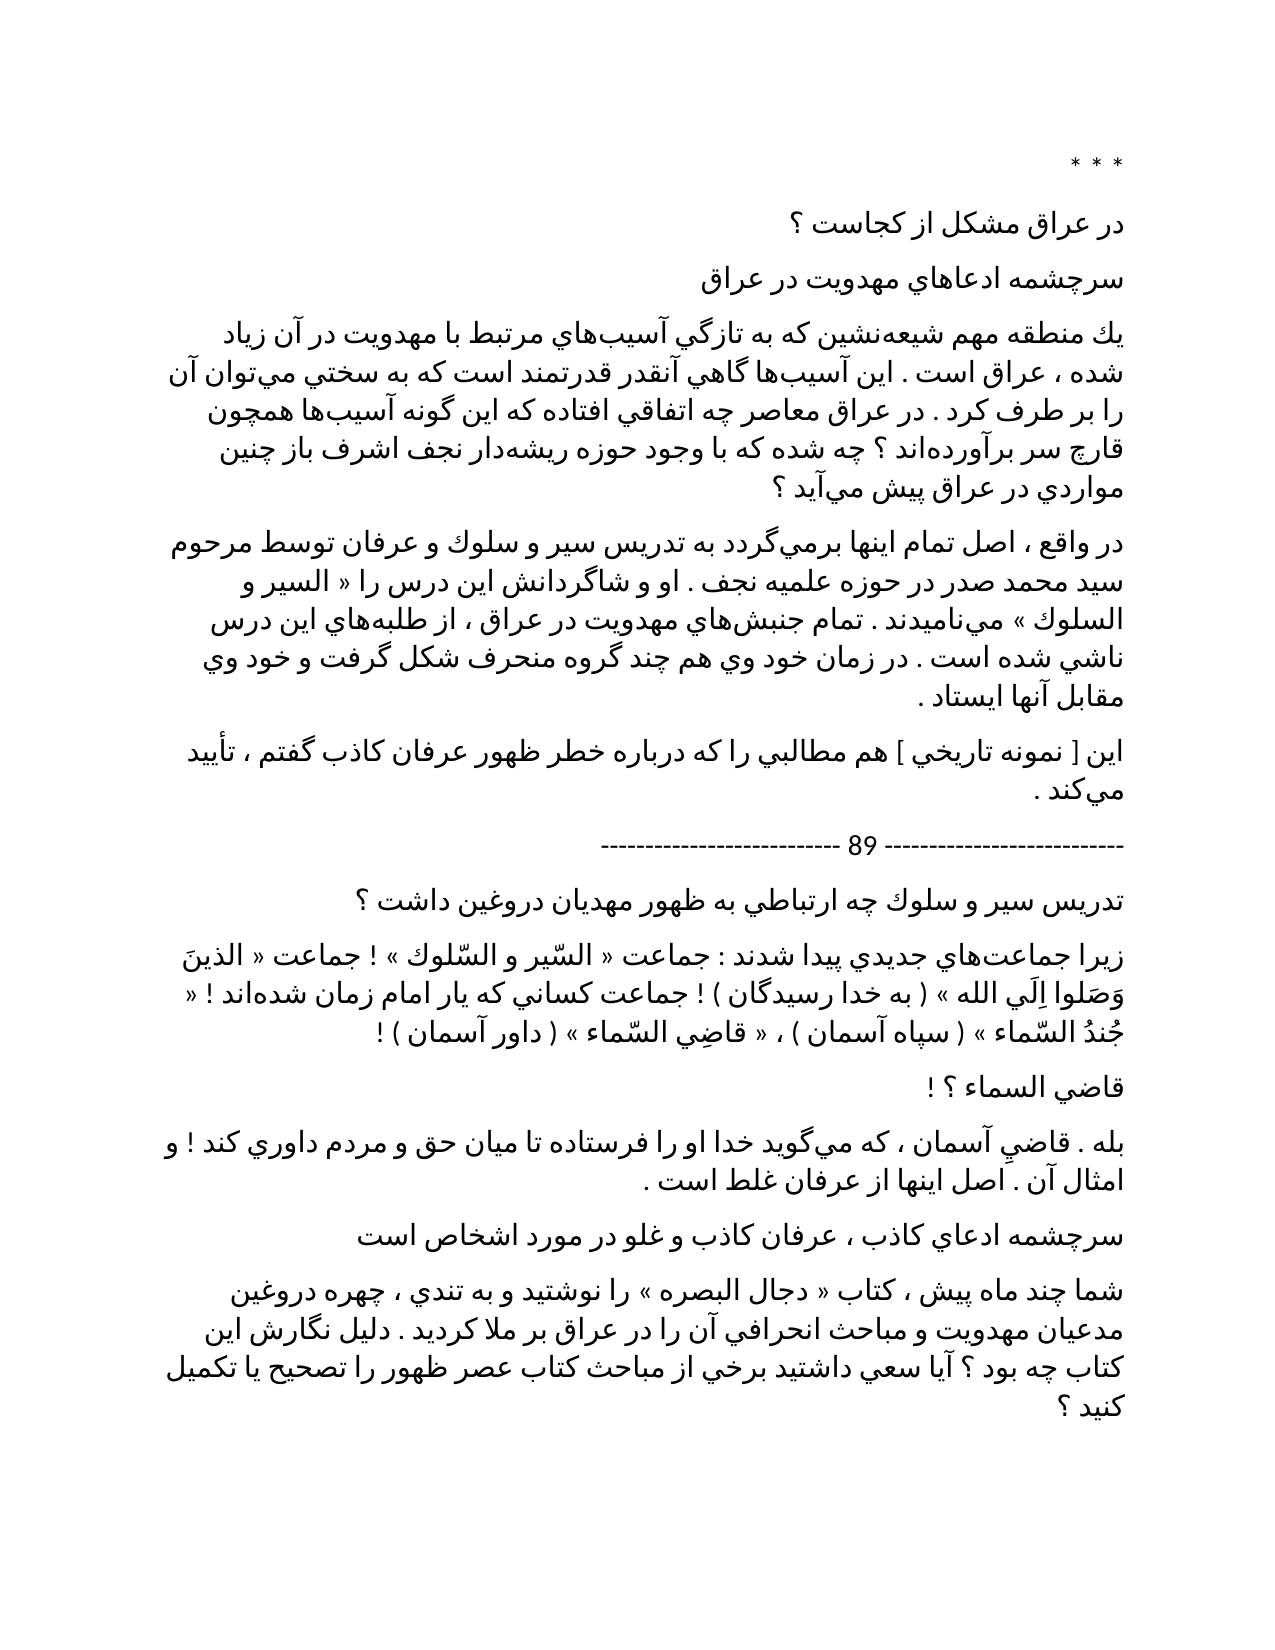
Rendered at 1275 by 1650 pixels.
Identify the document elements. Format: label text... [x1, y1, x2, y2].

text سرچشمه ادعاهاي مهدويت در عراق [150, 260, 1125, 296]
text * * * [150, 150, 1125, 186]
text اين [ نمونه تاريخي ] هم مطالبي را كه درباره خطر ظهور عرفان كاذب گفتم ، تأييد مي‌كند . [150, 733, 1125, 807]
text زيرا جماعت‌هاي جديدي پيدا شدند : جماعت « السّير و السّلوك » ! جماعت « الذينَ وَصَلوا اِلَي الله » ( به خدا رسيدگان ) ! جماعت كساني كه يار امام زمان شده‌اند ! « جُندُ السّماء » ( سپاه آسمان ) ، « قاضِي السّماء » ( داور آسمان ) ! [150, 937, 1125, 1049]
text سرچشمه ادعاي كاذب ، عرفان كاذب و غلو در مورد اشخاص است [150, 1217, 1125, 1253]
text يك منطقه مهم شيعه‌نشين كه به تازگي آسيب‌هاي مرتبط با مهدويت در آن زياد شده ، عراق است . اين آسيب‌ها گاهي آنقدر قدرتمند است كه به سختي مي‌توان آن را بر طرف كرد . در عراق معاصر چه اتفاقي افتاده كه اين گونه آسيب‌ها همچون قارچ سر برآورده‌اند ؟ چه شده كه با وجود حوزه ريشه‌دار نجف اشرف باز چنين مواردي در عراق پيش مي‌آيد ؟ [150, 315, 1125, 505]
text شما چند ماه پيش ، كتاب « دجال البصره » را نوشتيد و به تندي ، چهره دروغين مدعيان مهدويت و مباحث انحرافي آن را در عراق بر ملا كرديد . دليل نگارش اين كتاب چه بود ؟ آيا سعي داشتيد برخي از مباحث كتاب عصر ظهور را تصحيح يا تكميل كنيد ؟ [150, 1272, 1125, 1423]
text در عراق مشكل از كجاست ؟ [150, 205, 1125, 241]
text --------------------------- 89 --------------------------- [150, 827, 1125, 862]
text تدريس سير و سلوك چه ارتباطي به ظهور مهديان دروغين داشت ؟ [150, 882, 1125, 917]
text در واقع ، اصل تمام اينها برمي‌گردد به تدريس سير و سلوك و عرفان توسط مرحوم سيد محمد صدر در حوزه علميه نجف . او و شاگردانش اين درس را « السير و السلوك » مي‌ناميدند . تمام جنبش‌هاي مهدويت در عراق ، از طلبه‌هاي اين درس ناشي شده است . در زمان خود وي هم چند گروه منحرف شكل گرفت و خود وي مقابل آنها ايستاد . [150, 524, 1125, 713]
text بله . قاضيِ آسمان ، كه مي‌گويد خدا او را فرستاده تا ميان حق و مردم داوري كند ! و امثال آن . اصل اينها از عرفان غلط است . [150, 1124, 1125, 1198]
text قاضي السماء ؟ ! [150, 1069, 1125, 1104]
